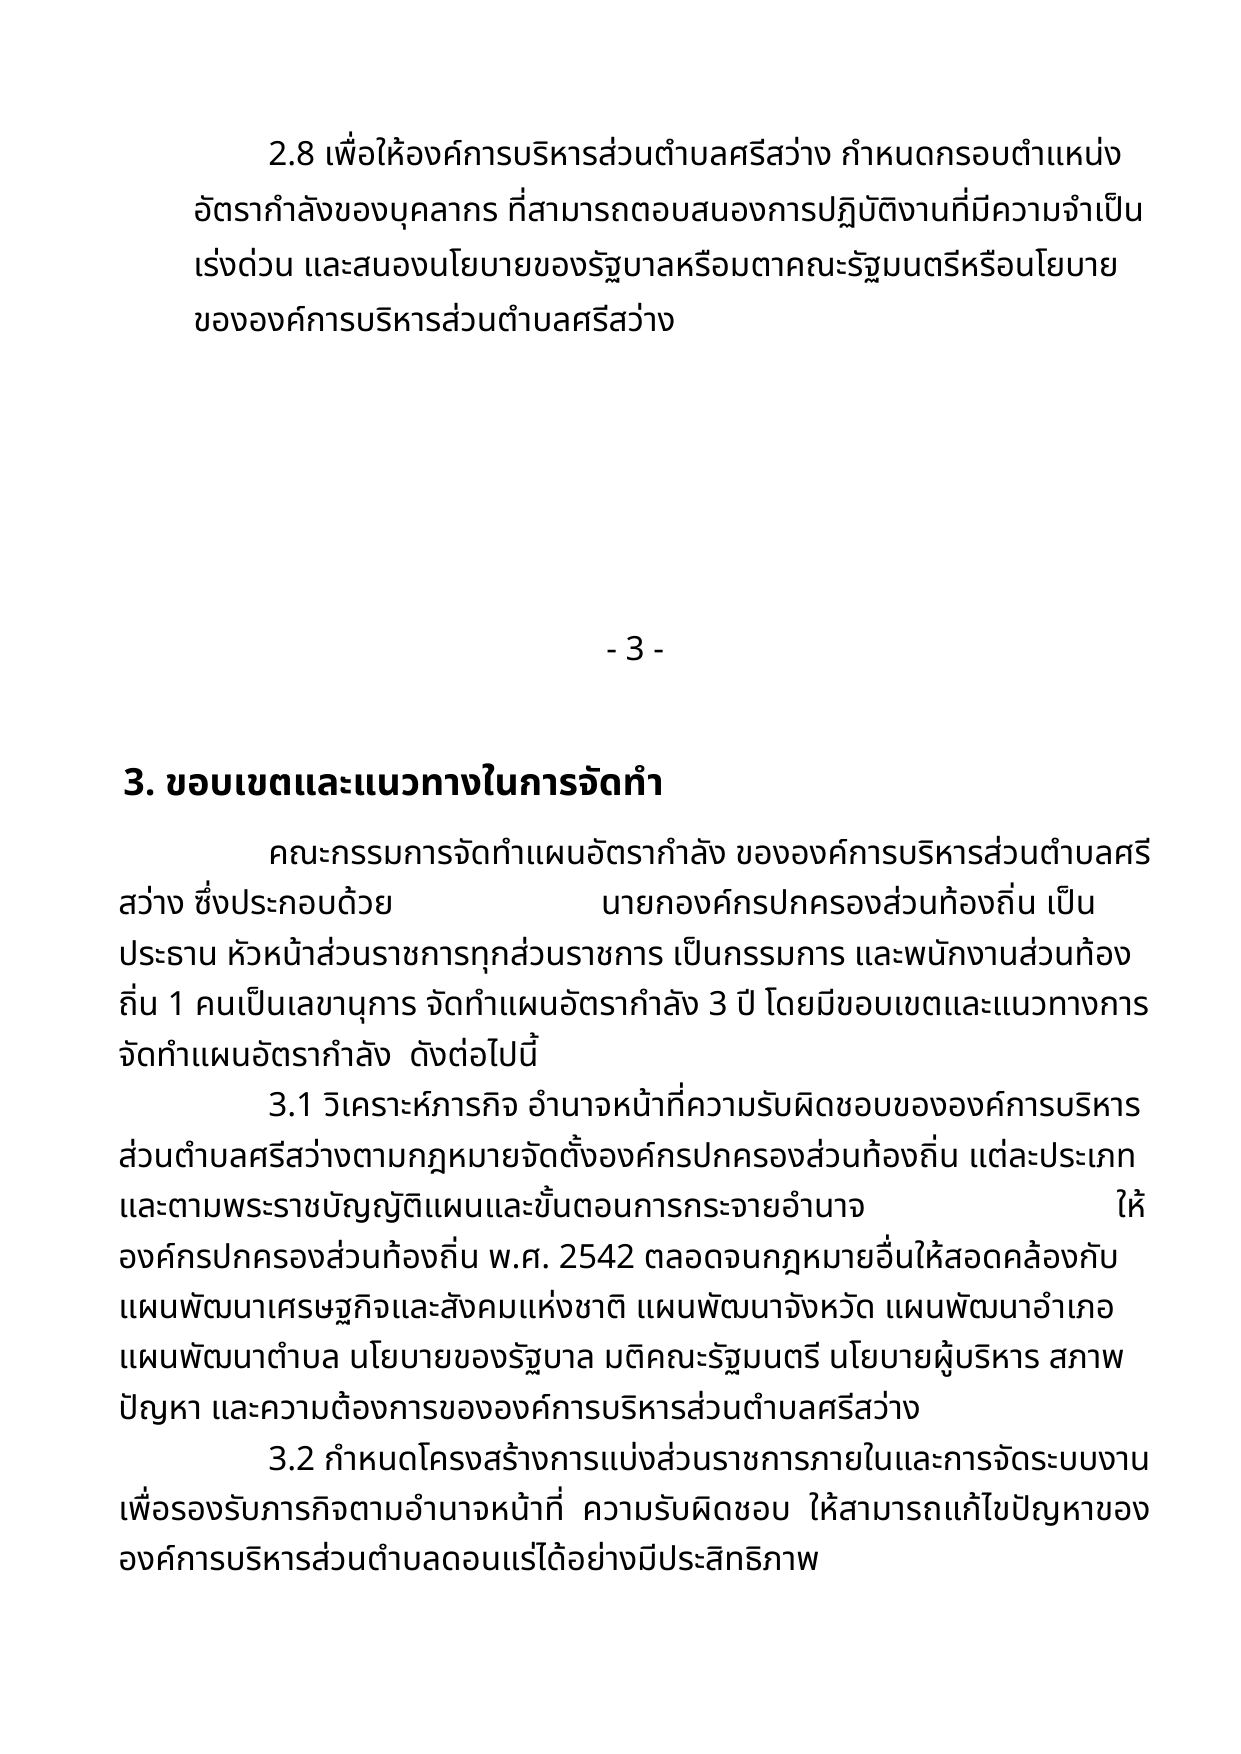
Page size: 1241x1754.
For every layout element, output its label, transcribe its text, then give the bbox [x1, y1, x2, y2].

text คณะกรรมการจัดทำแผนอัตรากำลัง ขององค์การบริหารส่วนตำบลศรีสว่าง ซึ่งประกอบด้วย นายกองค์กรปกครองส่วนท้องถิ่น เป็นประธาน หัวหน้าส่วนราชการทุกส่วนราชการ เป็นกรรมการ และพนักงานส่วนท้องถิ่น 1 คนเป็นเลขานุการ จัดทำแผนอัตรากำลัง 3 ปี โดยมีขอบเขตและแนวทางการจัดทำแผนอัตรากำลัง ดังต่อไปนี้ [118, 829, 1152, 1081]
text 3.1 วิเคราะห์ภารกิจ อำนาจหน้าที่ความรับผิดชอบขององค์การบริหารส่วนตำบลศรีสว่างตามกฎหมายจัดตั้งองค์กรปกครองส่วนท้องถิ่น แต่ละประเภท และตามพระราชบัญญัติแผนและขั้นตอนการกระจายอำนาจ ให้องค์กรปกครองส่วนท้องถิ่น พ.ศ. 2542 ตลอดจนกฎหมายอื่นให้สอดคล้องกับแผนพัฒนาเศรษฐกิจและสังคมแห่งชาติ แผนพัฒนาจังหวัด แผนพัฒนาอำเภอ แผนพัฒนาตำบล นโยบายของรัฐบาล มติคณะรัฐมนตรี นโยบายผู้บริหาร สภาพปัญหา และความต้องการขององค์การบริหารส่วนตำบลศรีสว่าง [118, 1081, 1152, 1434]
text 3.2 กำหนดโครงสร้างการแบ่งส่วนราชการภายในและการจัดระบบงาน เพื่อรองรับภารกิจตามอำนาจหน้าที่ ความรับผิดชอบ ให้สามารถแก้ไขปัญหาขององค์การบริหารส่วนตำบลดอนแร่ได้อย่างมีประสิทธิภาพ [118, 1434, 1152, 1586]
text 2.8 เพื่อให้องค์การบริหารส่วนตำบลศรีสว่าง กำหนดกรอบตำแหน่งอัตรากำลังของบุคลากร ที่สามารถตอบสนองการปฏิบัติงานที่มีความจำเป็นเร่งด่วน และสนองนโยบายของรัฐบาลหรือมตาคณะรัฐมนตรีหรือนโยบายขององค์การบริหารส่วนตำบลศรีสว่าง [193, 130, 1152, 347]
text - 3 - [118, 624, 1152, 670]
